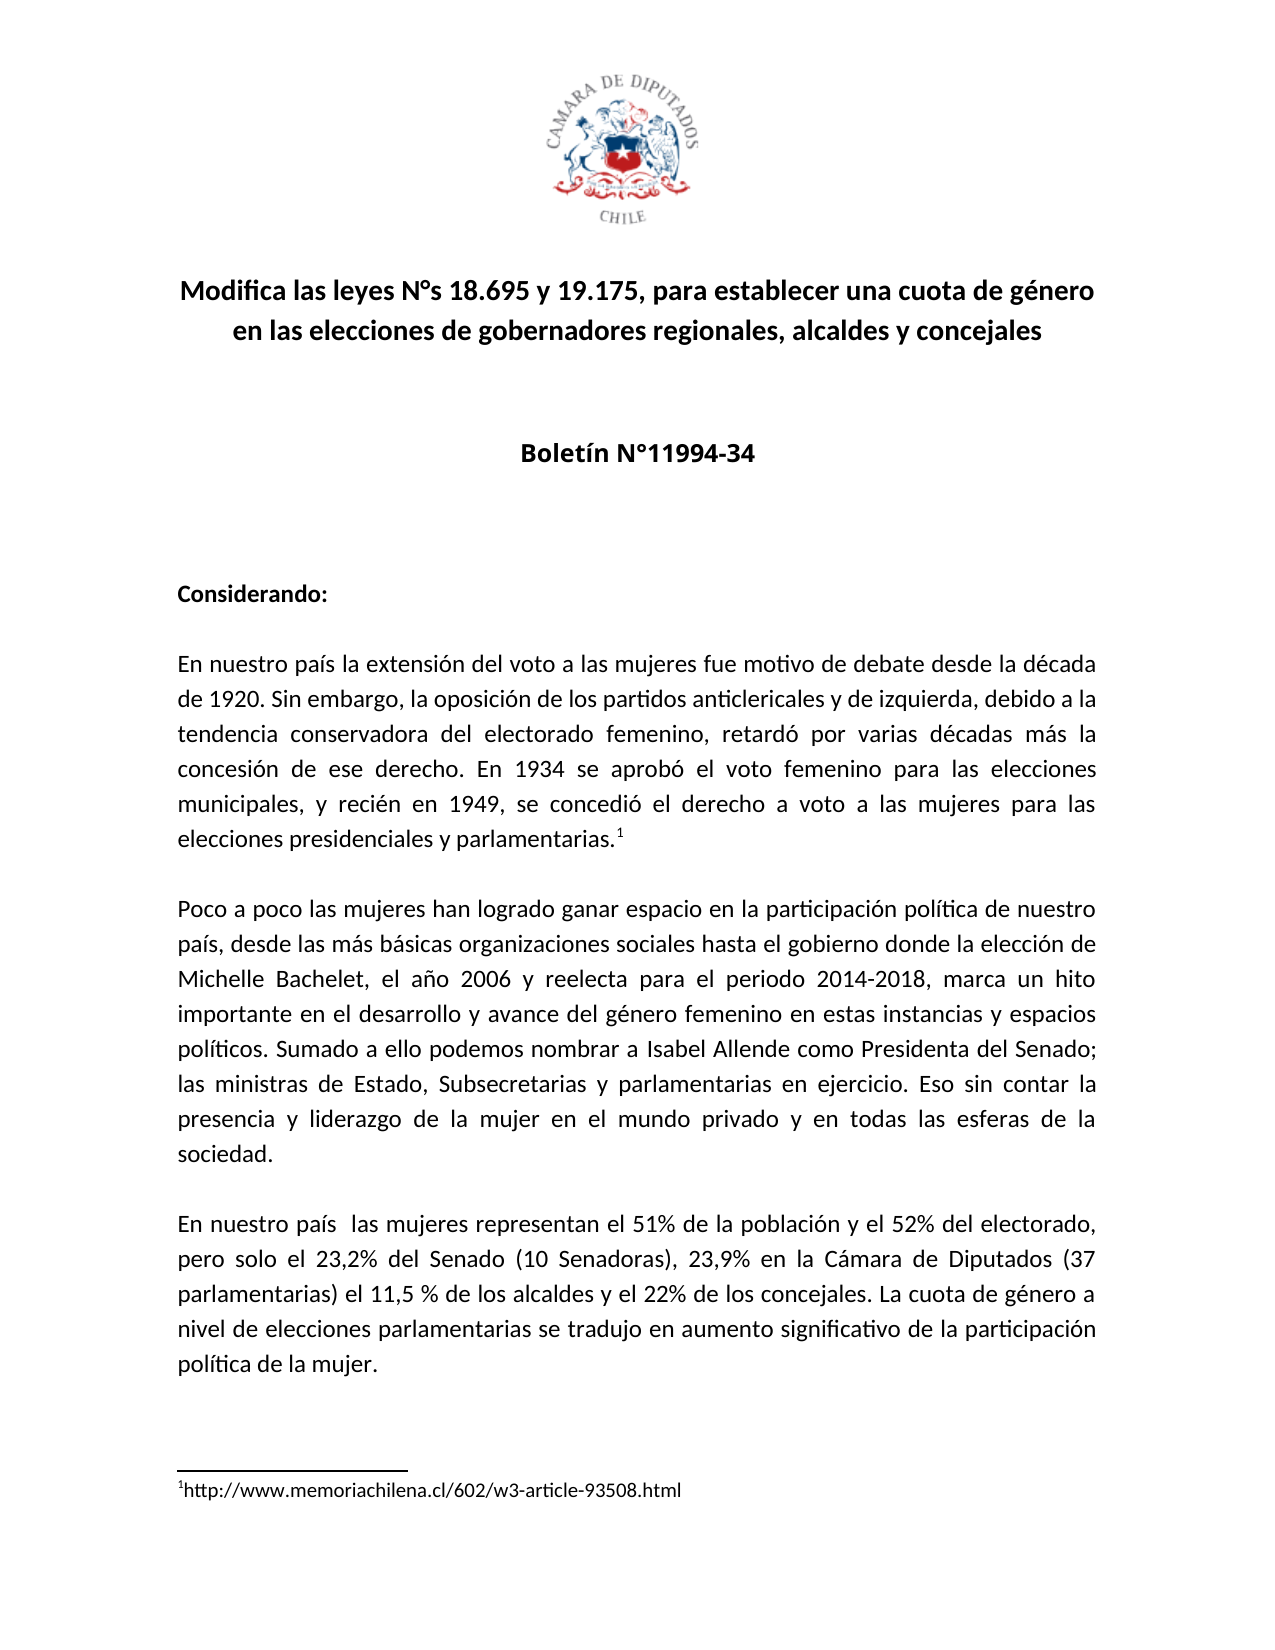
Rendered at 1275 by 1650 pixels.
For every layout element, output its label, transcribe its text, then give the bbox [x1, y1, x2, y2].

text En nuestro país la extensión del voto a las mujeres fue motivo de debate desde la década de 1920. Sin embargo, la oposición de los partidos anticlericales y de izquierda, debido a la tendencia conservadora del electorado femenino, retardó por varias décadas más la concesión de ese derecho. En 1934 se aprobó el voto femenino para las elecciones municipales, y recién en 1949, se concedió el derecho a voto a las mujeres para las elecciones presidenciales y parlamentarias. [177, 648, 1098, 853]
text Modifica las leyes N°s 18.695 y 19.175, para establecer una cuota de género en las elecciones de gobernadores regionales, alcaldes y concejales [177, 272, 1098, 348]
picture [537, 70, 705, 236]
text Boletín N°11994-34 [177, 436, 1098, 470]
text En nuestro país las mujeres representan el 51% de la población y el 52% del electorado, pero solo el 23,2% del Senado (10 Senadoras), 23,9% en la Cámara de Diputados (37 parlamentarias) el 11,5 % de los alcaldes y el 22% de los concejales. La cuota de género a nivel de elecciones parlamentarias se tradujo en aumento significativo de la participación política de la mujer. [177, 1208, 1098, 1378]
text Considerando: [177, 578, 1098, 608]
text Poco a poco las mujeres han logrado ganar espacio en la participación política de nuestro país, desde las más básicas organizaciones sociales hasta el gobierno donde la elección de Michelle Bachelet, el año 2006 y reelecta para el periodo 2014-2018, marca un hito importante en el desarrollo y avance del género femenino en estas instancias y espacios políticos. Sumado a ello podemos nombrar a Isabel Allende como Presidenta del Senado; las ministras de Estado, Subsecretarias y parlamentarias en ejercicio. Eso sin contar la presencia y liderazgo de la mujer en el mundo privado y en todas las esferas de la sociedad. [177, 893, 1098, 1168]
